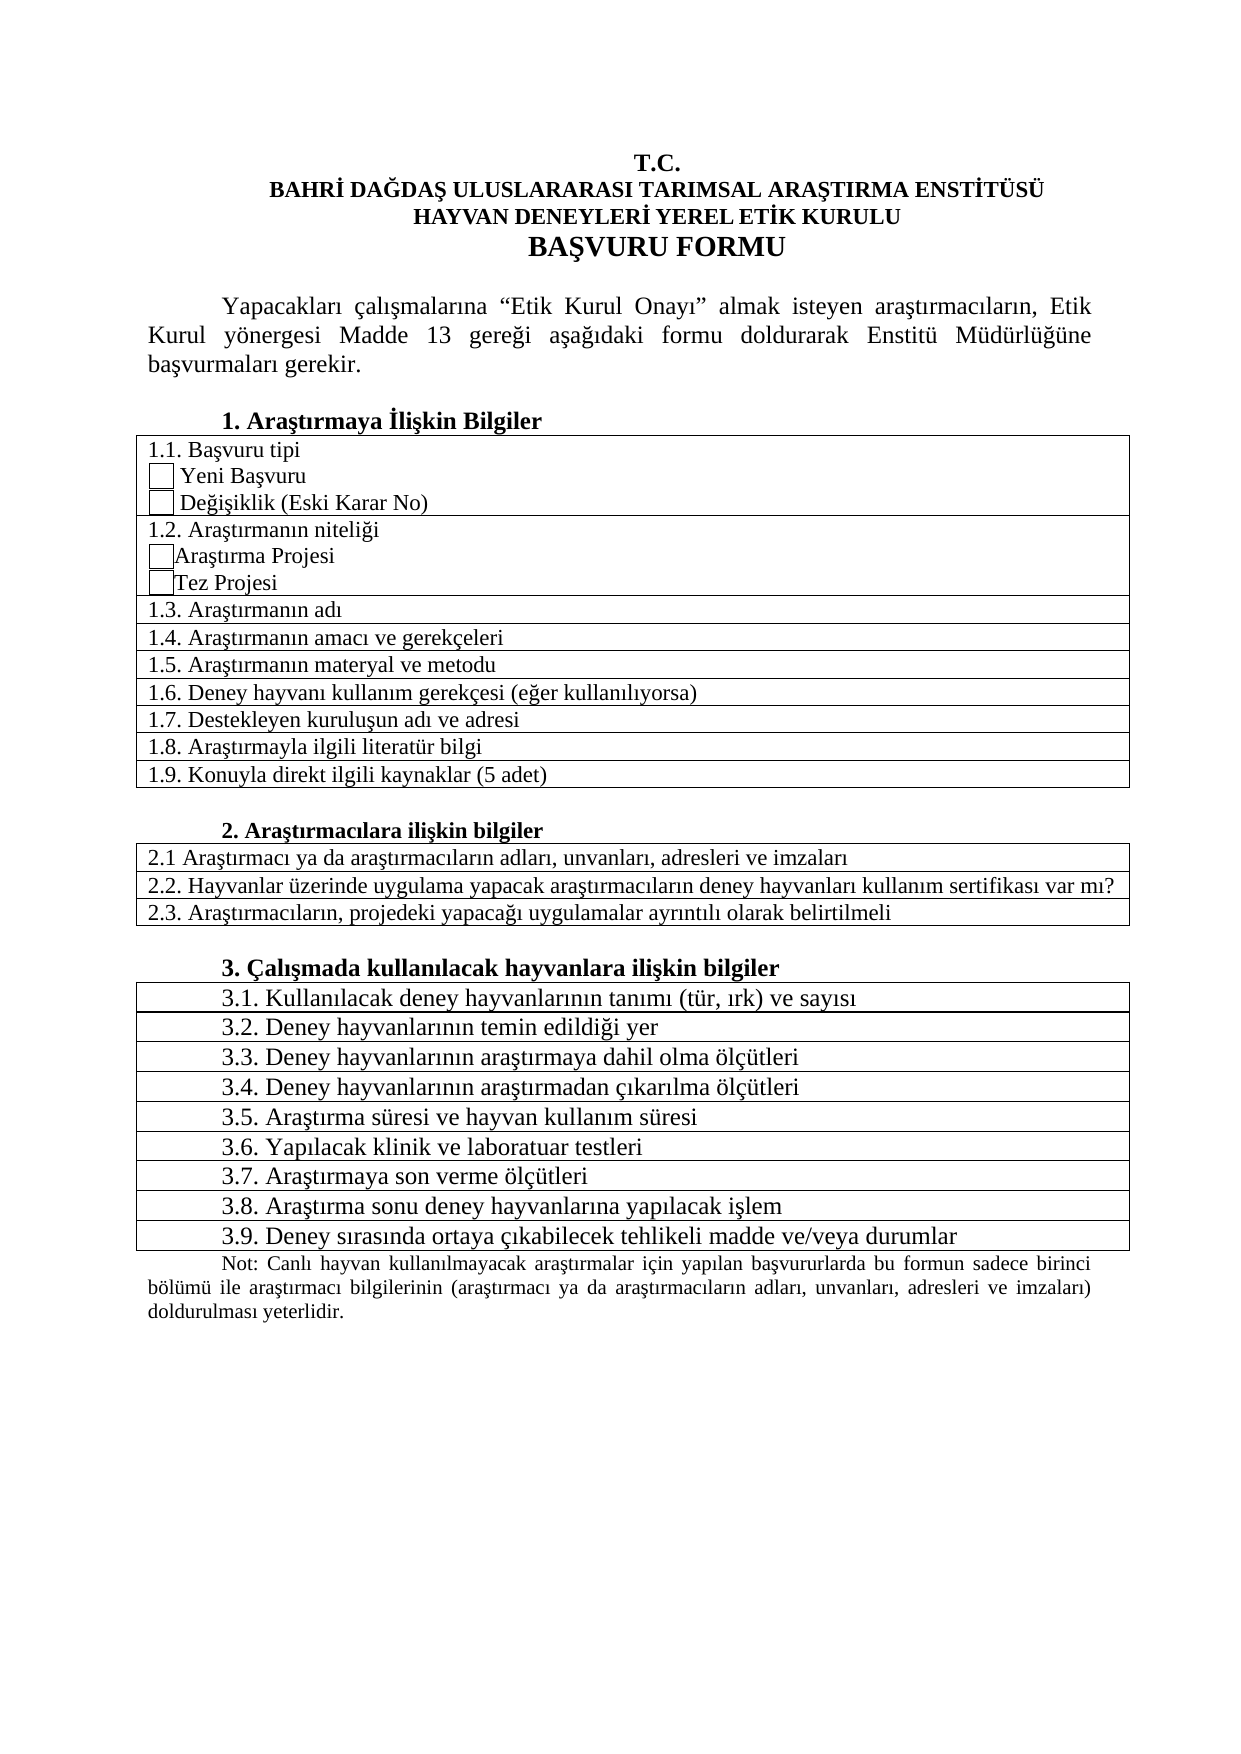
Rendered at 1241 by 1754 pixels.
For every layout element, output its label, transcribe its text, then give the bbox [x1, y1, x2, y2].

text 2. Araştırmacılara ilişkin bilgiler [148, 817, 1093, 843]
table_header 2.1 Araştırmacı ya da araştırmacıların adları, unvanları, adresleri ve imzaları [137, 844, 1129, 871]
text 3. Çalışmada kullanılacak hayvanlara ilişkin bilgiler [148, 953, 1093, 982]
text Yapacakları çalışmalarına “Etik Kurul Onayı” almak isteyen araştırmacıların, Etik Kurul yönergesi Madde 13 gereği aşağıdaki formu doldurarak Enstitü Müdürlüğüne başvurmaları gerekir. [148, 291, 1093, 378]
text BAHRİ DAĞDAŞ ULUSLARARASI TARIMSAL ARAŞTIRMA ENSTİTÜSÜ [148, 176, 1093, 203]
table_cell 1.9. Konuyla direkt ilgili kaynaklar (5 adet) [137, 761, 1129, 787]
table_cell 3.8. Araştırma sonu deney hayvanlarına yapılacak işlem [137, 1191, 1129, 1220]
text T.C. [148, 148, 1093, 176]
table_cell 3.2. Deney hayvanlarının temin edildiği yer [137, 1013, 1129, 1041]
subtitle BAŞVURU FORMU [148, 229, 1093, 263]
table_header 1.1. Başvuru tipi Yeni Başvuru Değişiklik (Eski Karar No) [137, 436, 1129, 515]
table_cell 2.3. Araştırmacıların, projedeki yapacağı uygulamalar ayrıntılı olarak belirtilmeli [137, 899, 1129, 925]
table_cell 3.7. Araştırmaya son verme ölçütleri [137, 1161, 1129, 1190]
table_cell 3.4. Deney hayvanlarının araştırmadan çıkarılma ölçütleri [137, 1072, 1129, 1101]
table_cell 1.3. Araştırmanın adı [137, 596, 1129, 623]
table_cell 1.5. Araştırmanın materyal ve metodu [137, 651, 1129, 677]
table_cell 1.6. Deney hayvanı kullanım gerekçesi (eğer kullanılıyorsa) [137, 679, 1129, 705]
table_cell 1.4. Araştırmanın amacı ve gerekçeleri [137, 624, 1129, 650]
table_cell 1.2. Araştırmanın niteliği Araştırma Projesi Tez Projesi [137, 516, 1129, 595]
table_cell 3.5. Araştırma süresi ve hayvan kullanım süresi [137, 1102, 1129, 1131]
text Not: Canlı hayvan kullanılmayacak araştırmalar için yapılan başvururlarda bu formun sadece birinci bölümü ile araştırmacı bilgilerinin (araştırmacı ya da araştırmacıların adları, unvanları, adresleri ve imzaları) doldurulması yeterlidir. [148, 1251, 1093, 1323]
subtitle HAYVAN DENEYLERİ YEREL ETİK KURULU [148, 203, 1093, 229]
table_cell 2.2. Hayvanlar üzerinde uygulama yapacak araştırmacıların deney hayvanları kullanım sertifikası var mı? [137, 872, 1129, 898]
table_cell 3.9. Deney sırasında ortaya çıkabilecek tehlikeli madde ve/veya durumlar [137, 1221, 1129, 1250]
table_header 3.1. Kullanılacak deney hayvanlarının tanımı (tür, ırk) ve sayısı [137, 983, 1129, 1011]
table_cell 3.3. Deney hayvanlarının araştırmaya dahil olma ölçütleri [137, 1042, 1129, 1071]
text 1. Araştırmaya İlişkin Bilgiler [148, 406, 1093, 435]
table_cell 3.6. Yapılacak klinik ve laboratuar testleri [137, 1132, 1129, 1160]
table_cell 1.8. Araştırmayla ilgili literatür bilgi [137, 733, 1129, 760]
table_cell 1.7. Destekleyen kuruluşun adı ve adresi [137, 706, 1129, 732]
